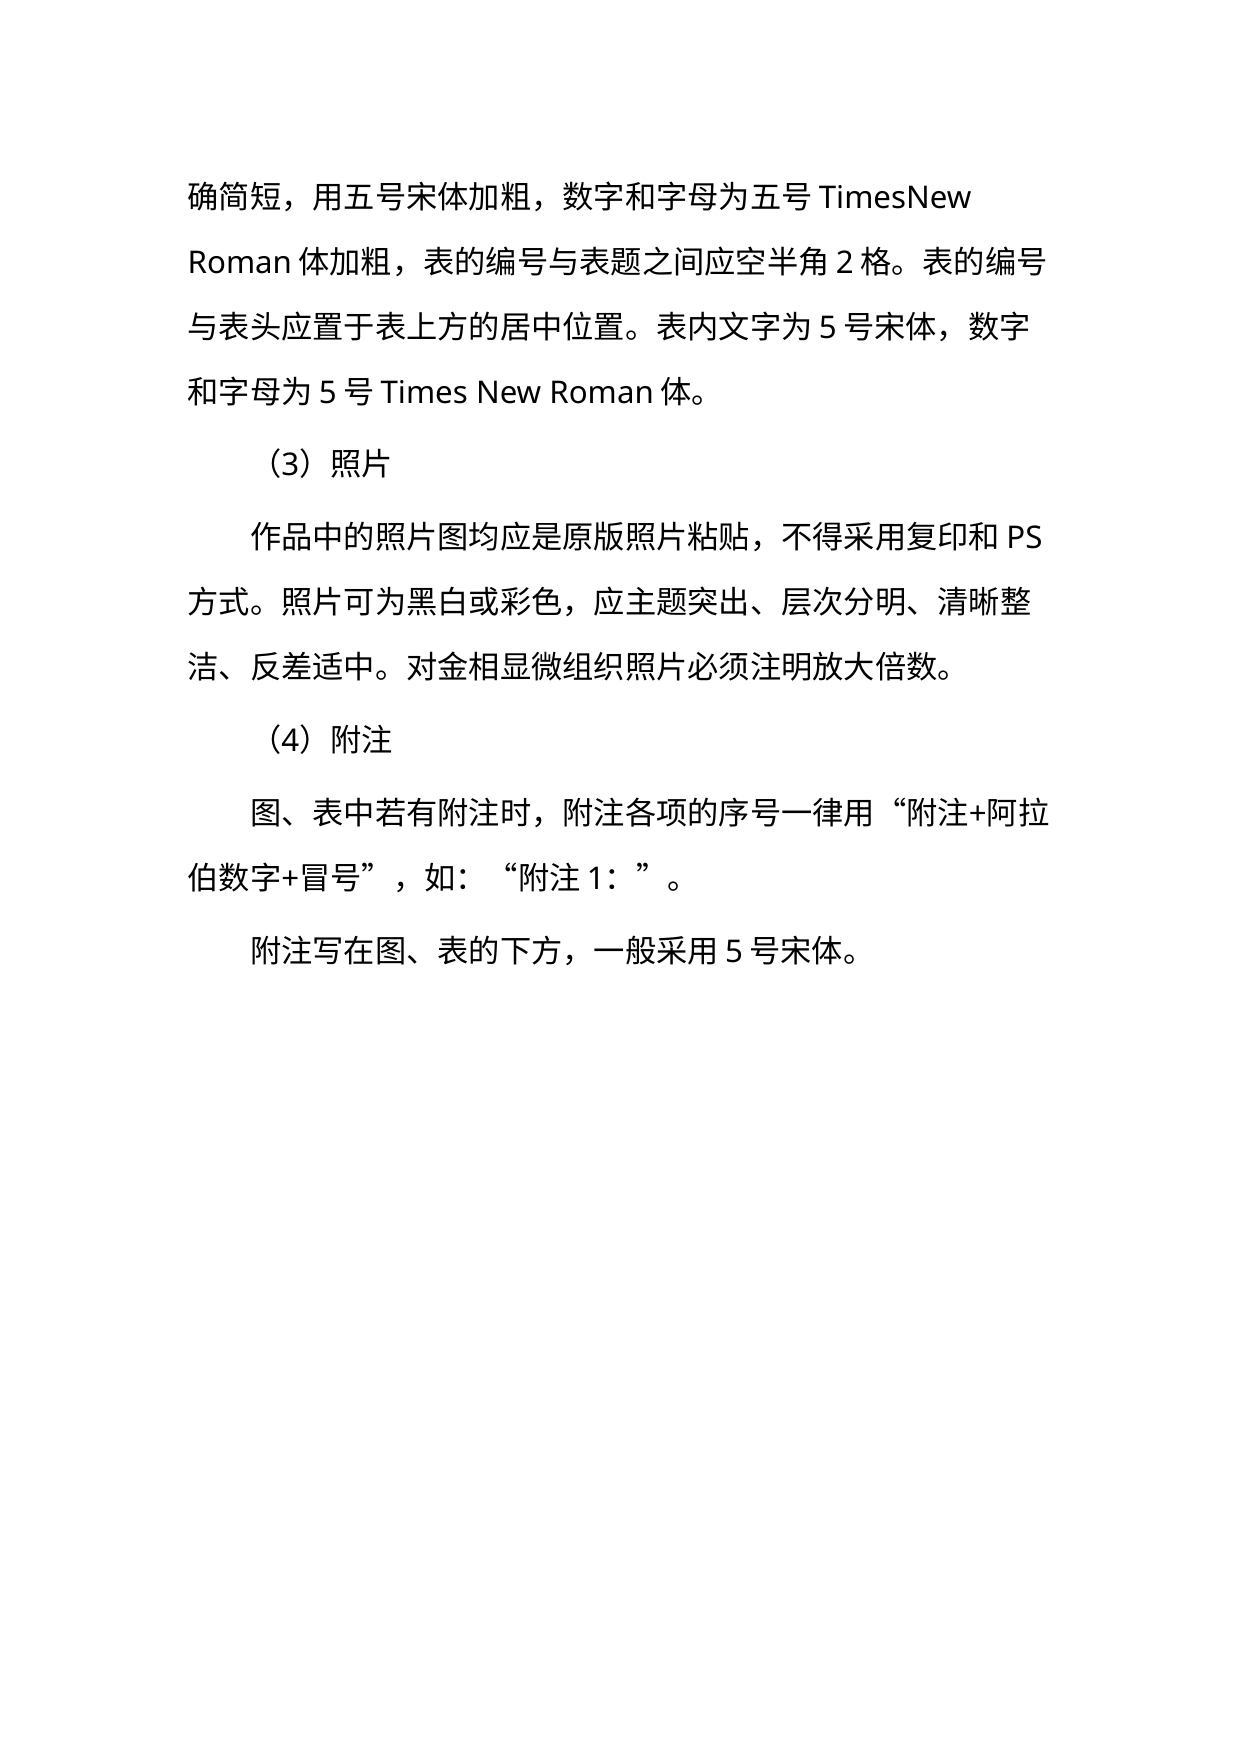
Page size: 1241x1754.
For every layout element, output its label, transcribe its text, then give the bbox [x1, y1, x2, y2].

text 图、表中若有附注时，附注各项的序号一律用“附注+阿拉伯数字+冒号”，如：“附注1：”。 [187, 778, 1053, 908]
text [187, 162, 1053, 422]
text 附注写在图、表的下方，一般采用5号宋体。 [187, 916, 1053, 981]
text （3）照片 [187, 430, 1053, 495]
text 作品中的照片图均应是原版照片粘贴，不得采用复印和PS方式。照片可为黑白或彩色，应主题突出、层次分明、清晰整洁、反差适中。对金相显微组织照片必须注明放大倍数。 [187, 503, 1053, 698]
text （4）附注 [187, 705, 1053, 770]
